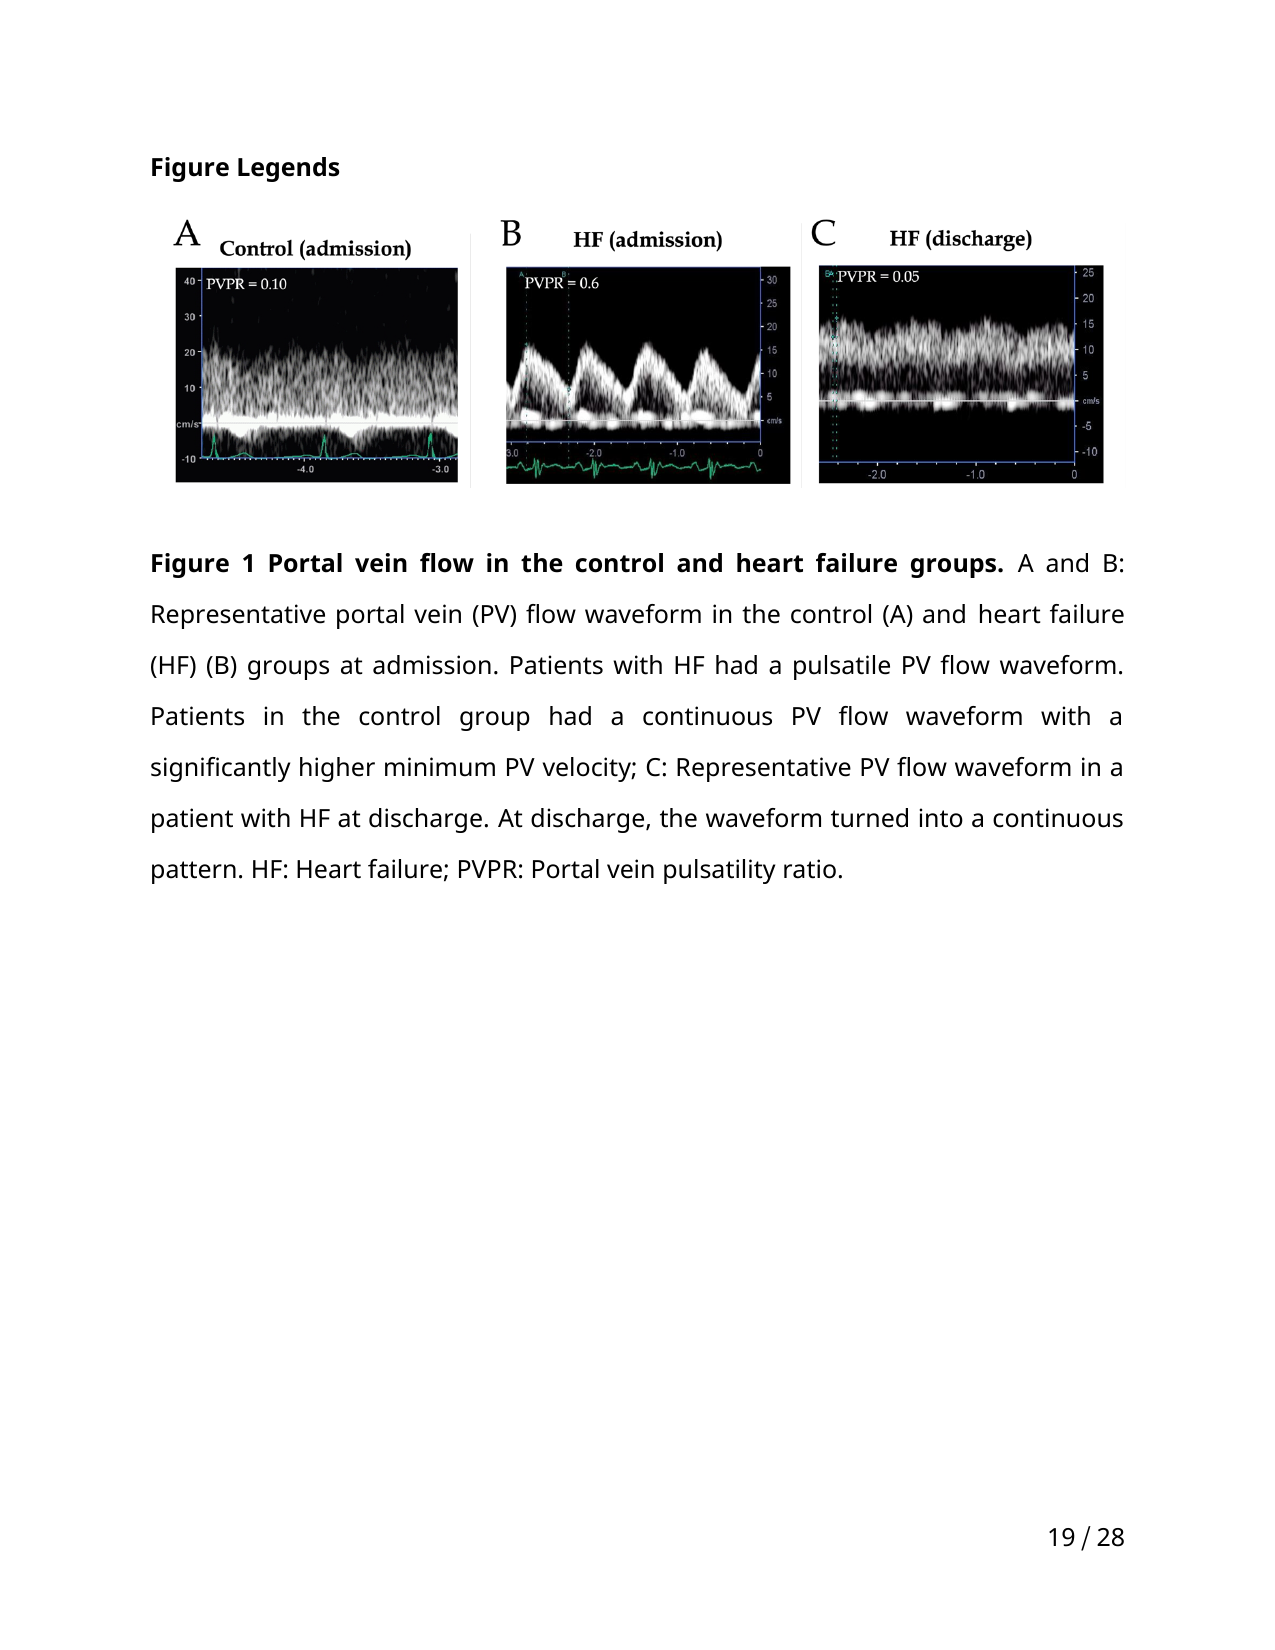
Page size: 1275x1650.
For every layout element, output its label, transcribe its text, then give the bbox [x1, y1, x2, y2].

picture [150, 201, 1125, 488]
text Figure Legends [150, 150, 1125, 184]
text Figure 1 Portal vein flow in the control and heart failure groups. A and B: Representative portal vein (PV) flow waveform in the control (A) and heart failure (HF) (B) groups at admission. Patients with HF had a pulsatile PV flow waveform. Patients in the control group had a continuous PV flow waveform with a significantly higher minimum PV velocity; C: Representative PV flow waveform in a patient with HF at discharge. At discharge, the waveform turned into a continuous pattern. HF: Heart failure; PVPR: Portal vein pulsatility ratio. [150, 545, 1125, 886]
